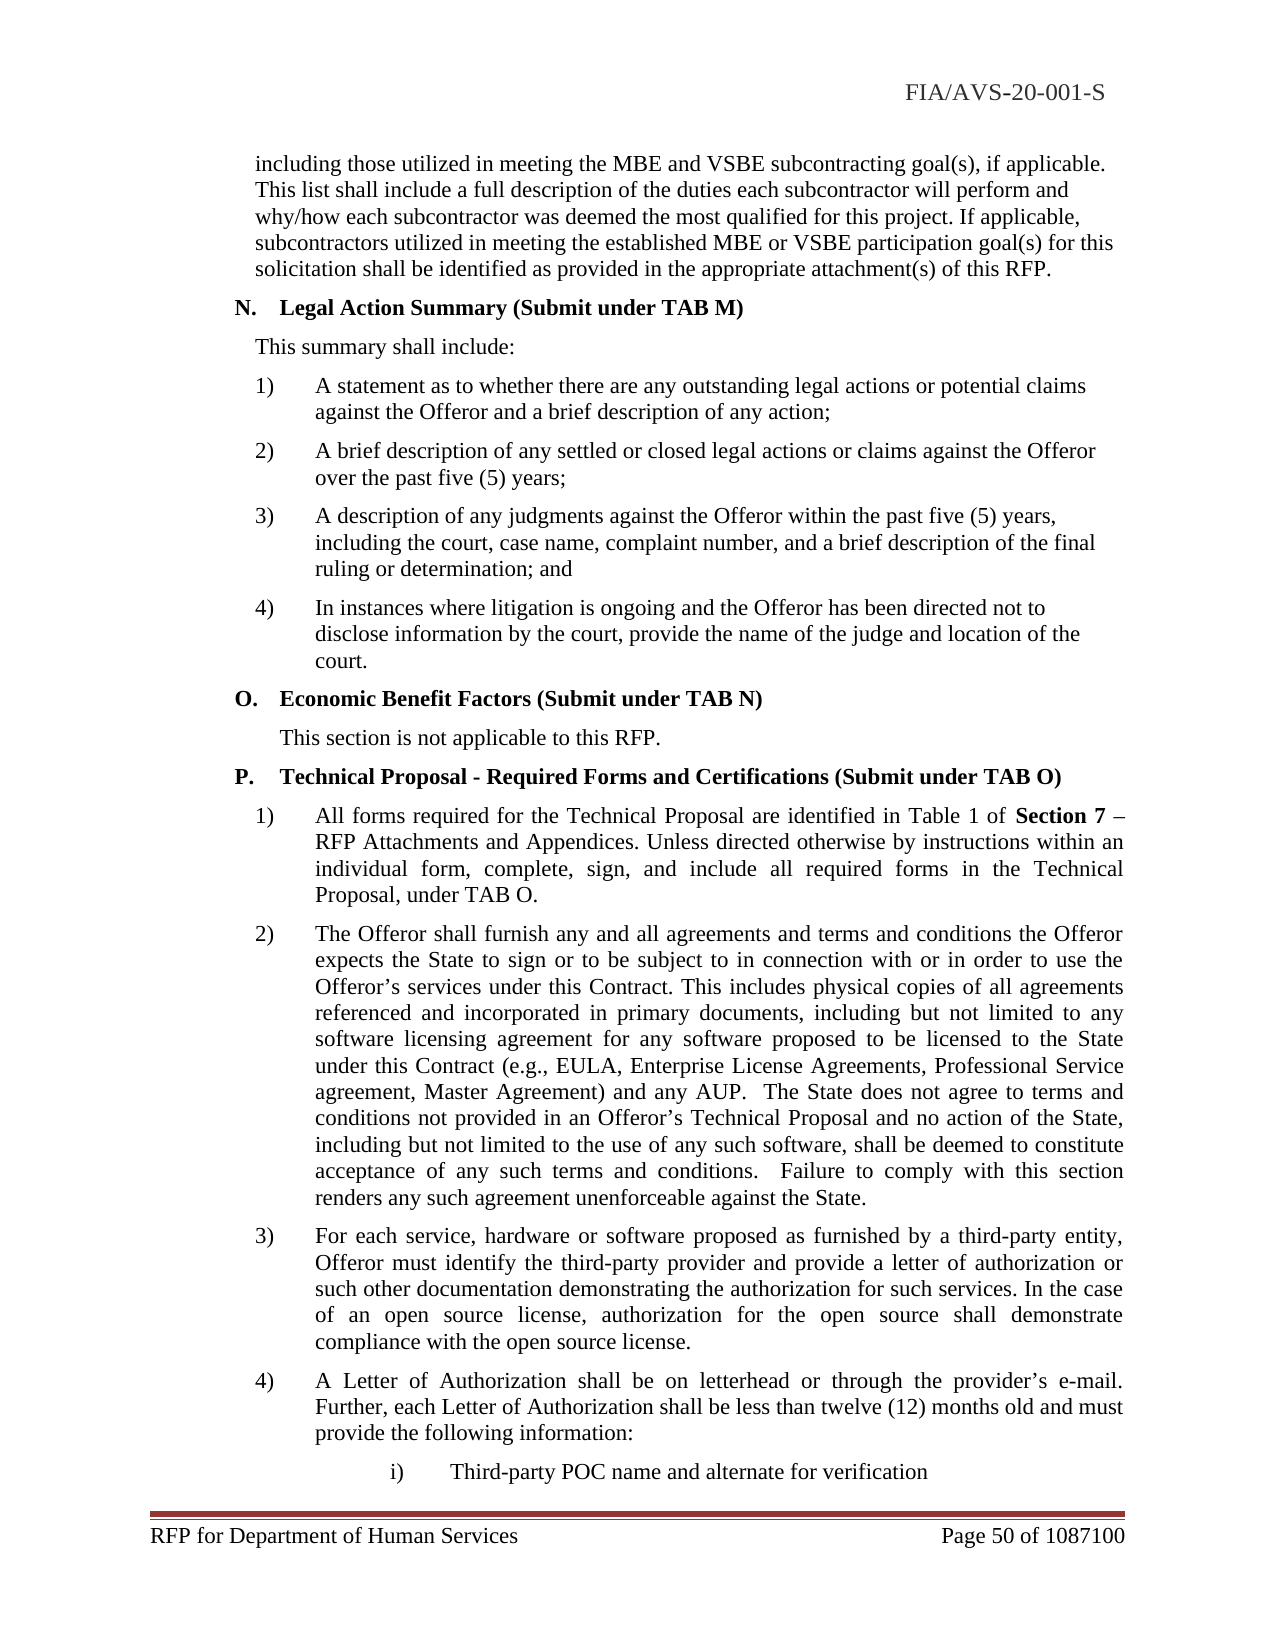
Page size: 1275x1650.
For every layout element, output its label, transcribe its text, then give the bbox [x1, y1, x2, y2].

list This section is not applicable to this RFP. [279, 724, 1125, 751]
list Economic Benefit Factors (Submit under TAB N) [234, 686, 1125, 712]
list For each service, hardware or software proposed as furnished by a third-party entity, Offeror must identify the third-party provider and provide a letter of authorization or such other documentation demonstrating the authorization for such services. In the case of an open source license, authorization for the open source shall demonstrate compliance with the open source license. [255, 1222, 1125, 1354]
list A statement as to whether there are any outstanding legal actions or potential claims against the Offeror and a brief description of any action; [255, 372, 1125, 425]
list Legal Action Summary (Submit under TAB M) [234, 294, 1125, 321]
list In instances where litigation is ongoing and the Offeror has been directed not to disclose information by the court, provide the name of the judge and location of the court. [255, 594, 1125, 673]
list The Offeror shall furnish any and all agreements and terms and conditions the Offeror expects the State to sign or to be subject to in connection with or in order to use the Offeror’s services under this Contract. This includes physical copies of all agreements referenced and incorporated in primary documents, including but not limited to any software licensing agreement for any software proposed to be licensed to the State under this Contract (e.g., EULA, Enterprise License Agreements, Professional Service agreement, Master Agreement) and any AUP. The State does not agree to terms and conditions not provided in an Offeror’s Technical Proposal and no action of the State, including but not limited to the use of any such software, shall be deemed to constitute acceptance of any such terms and conditions. Failure to comply with this section renders any such agreement unenforceable against the State. [255, 920, 1125, 1210]
list Technical Proposal - Required Forms and Certifications (Submit under TAB O) [234, 763, 1125, 789]
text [255, 150, 1125, 282]
list A brief description of any settled or closed legal actions or claims against the Offeror over the past five (5) years; [255, 437, 1125, 490]
text This summary shall include: [255, 333, 1125, 359]
list All forms required for the Technical Proposal are identified in Table 1 of Section 7 – RFP Attachments and Appendices. Unless directed otherwise by instructions within an individual form, complete, sign, and include all required forms in the Technical Proposal, under TAB O. [255, 802, 1125, 907]
list A description of any judgments against the Offeror within the past five (5) years, including the court, case name, complaint number, and a brief description of the final ruling or determination; and [255, 502, 1125, 581]
list A Letter of Authorization shall be on letterhead or through the provider’s e-mail. Further, each Letter of Authorization shall be less than twelve (12) months old and must provide the following information: [255, 1367, 1125, 1446]
list Third-party POC name and alternate for verification [390, 1458, 1125, 1484]
